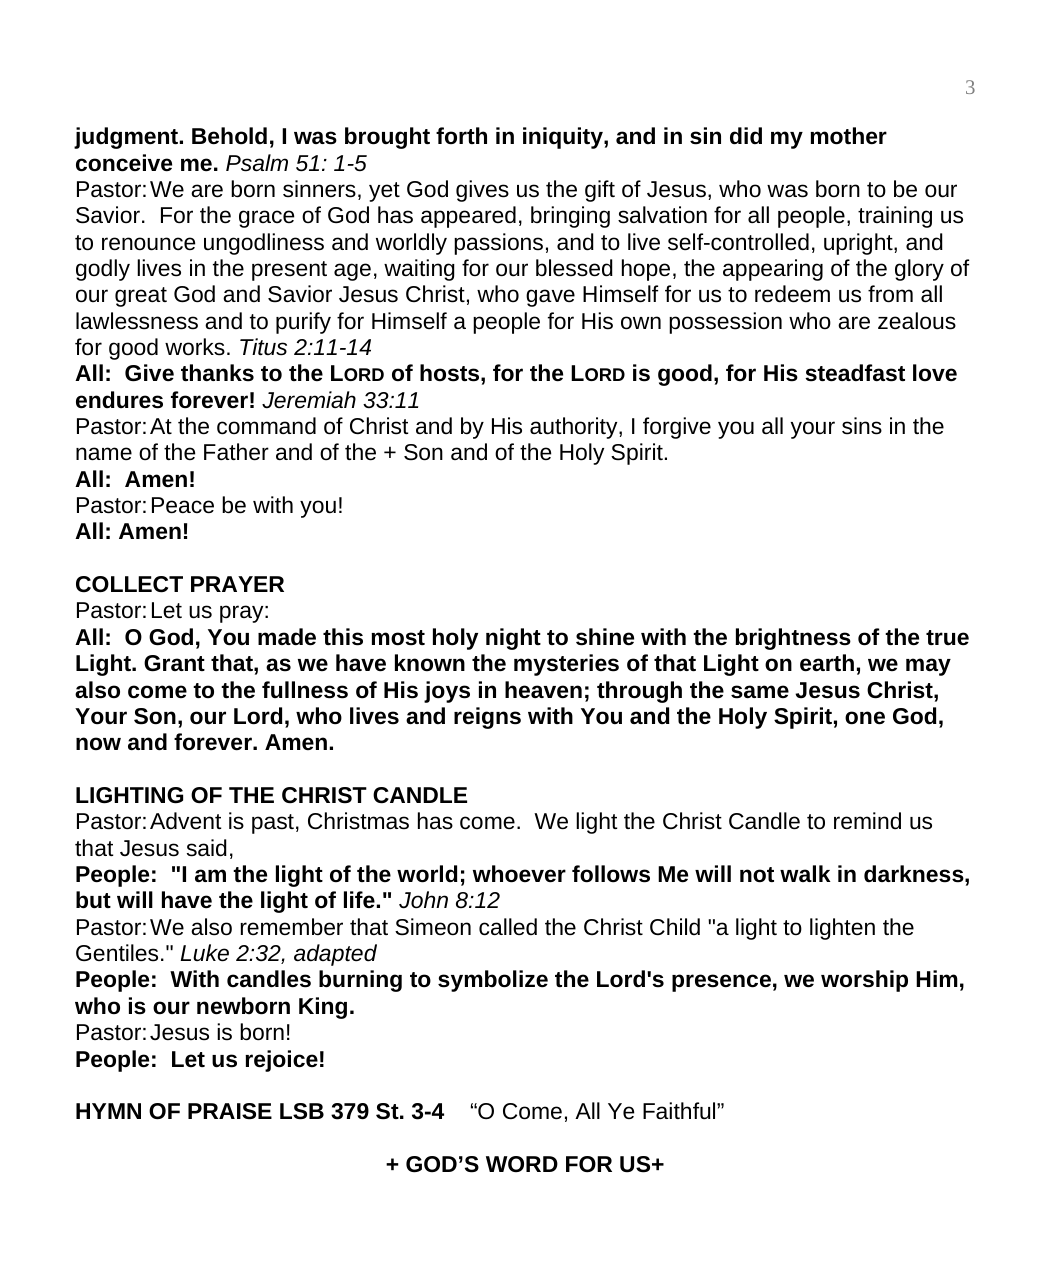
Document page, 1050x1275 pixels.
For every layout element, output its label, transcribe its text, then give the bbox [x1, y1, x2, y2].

text COLLECT PRAYER [75, 571, 975, 597]
text All: Give thanks to the Lord of hosts, for the Lord is good, for His steadfast love endures forever! [75, 360, 975, 413]
text All: Amen! [75, 466, 975, 492]
text Pastor: We also remember that Simeon called the Christ Child "a light to lighten the Gentiles." , adapted [75, 914, 975, 966]
text People: "I am the light of the world; whoever follows Me will not walk in darkness, but will have the light of life." [75, 861, 975, 914]
text Pastor: Jesus is born! [75, 1019, 975, 1046]
text + GOD’S WORD FOR US+ [75, 1151, 975, 1177]
text Pastor: We are born sinners, yet God gives us the gift of Jesus, who was born to be our Savior. For the grace of God has appeared, bringing salvation for all people, training us to renounce ungodliness and worldly passions, and to live self-controlled, upright, and godly lives in the present age, waiting for our blessed hope, the appearing of the glory of our great God and Savior Jesus Christ, who gave Himself for us to redeem us from all lawlessness and to purify for Himself a people for His own possession who are zealous for good works. [75, 176, 975, 360]
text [75, 123, 975, 176]
text HYMN OF PRAISE LSB 379 St. 3-4 “O Come, All Ye Faithful” [75, 1098, 975, 1124]
text People: Let us rejoice! [75, 1046, 975, 1072]
text LIGHTING OF THE CHRIST CANDLE [75, 782, 975, 808]
text All: O God, You made this most holy night to shine with the brightness of the true Light. Grant that, as we have known the mysteries of that Light on earth, we may also come to the fullness of His joys in heaven; through the same Jesus Christ, Your Son, our Lord, who lives and reigns with You and the Holy Spirit, one God, now and forever. Amen. [75, 624, 975, 756]
text People: With candles burning to symbolize the Lord's presence, we worship Him, who is our newborn King. [75, 966, 975, 1019]
text Pastor: Peace be with you! [75, 492, 975, 518]
text Pastor: At the command of Christ and by His authority, I forgive you all your sins in the name of the Father and of the + Son and of the Holy Spirit. [75, 413, 975, 466]
text All: Amen! [75, 518, 975, 545]
text Pastor: Let us pray: [75, 597, 975, 624]
text Pastor: Advent is past, Christmas has come. We light the Christ Candle to remind us that Jesus said, [75, 808, 975, 861]
